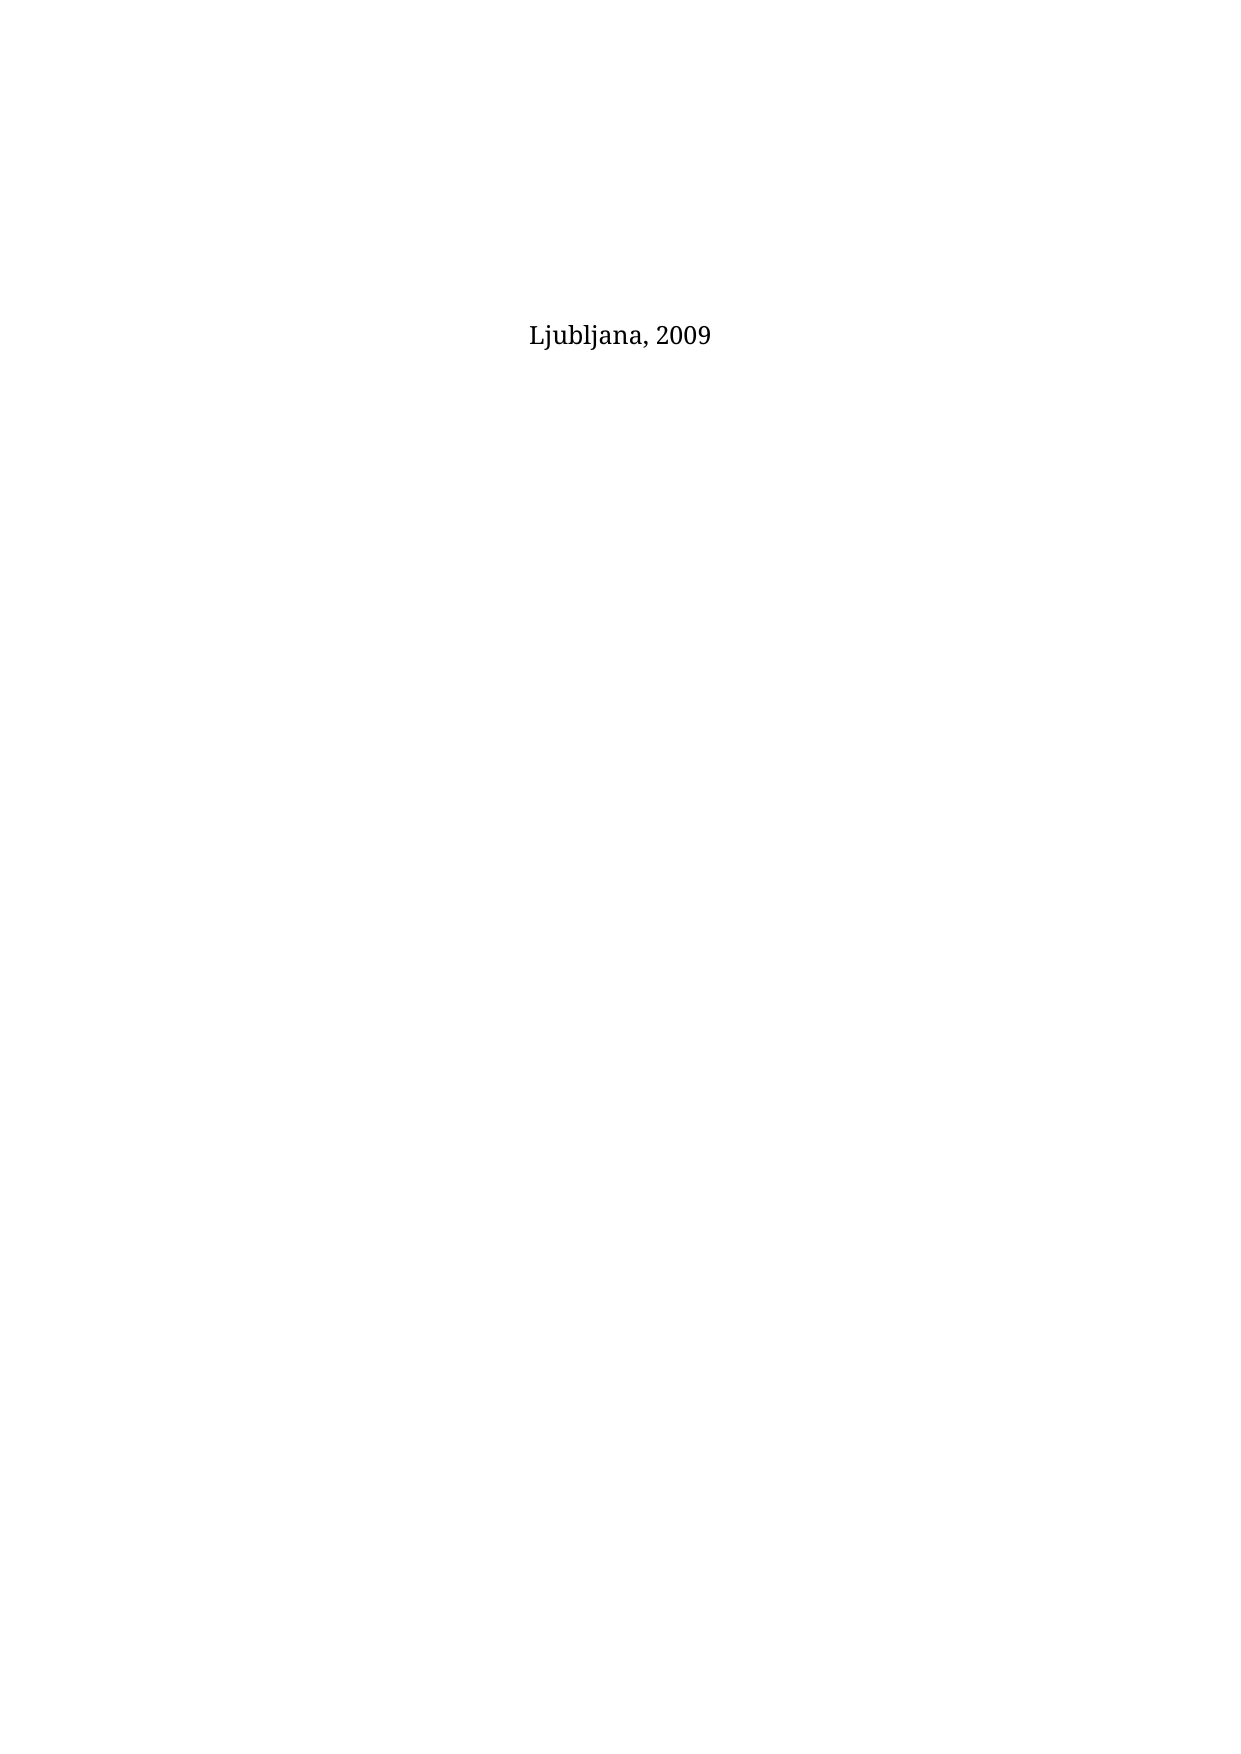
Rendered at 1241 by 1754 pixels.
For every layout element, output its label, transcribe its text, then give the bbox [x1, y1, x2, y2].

text Ljubljana, 2009 [148, 318, 1093, 352]
